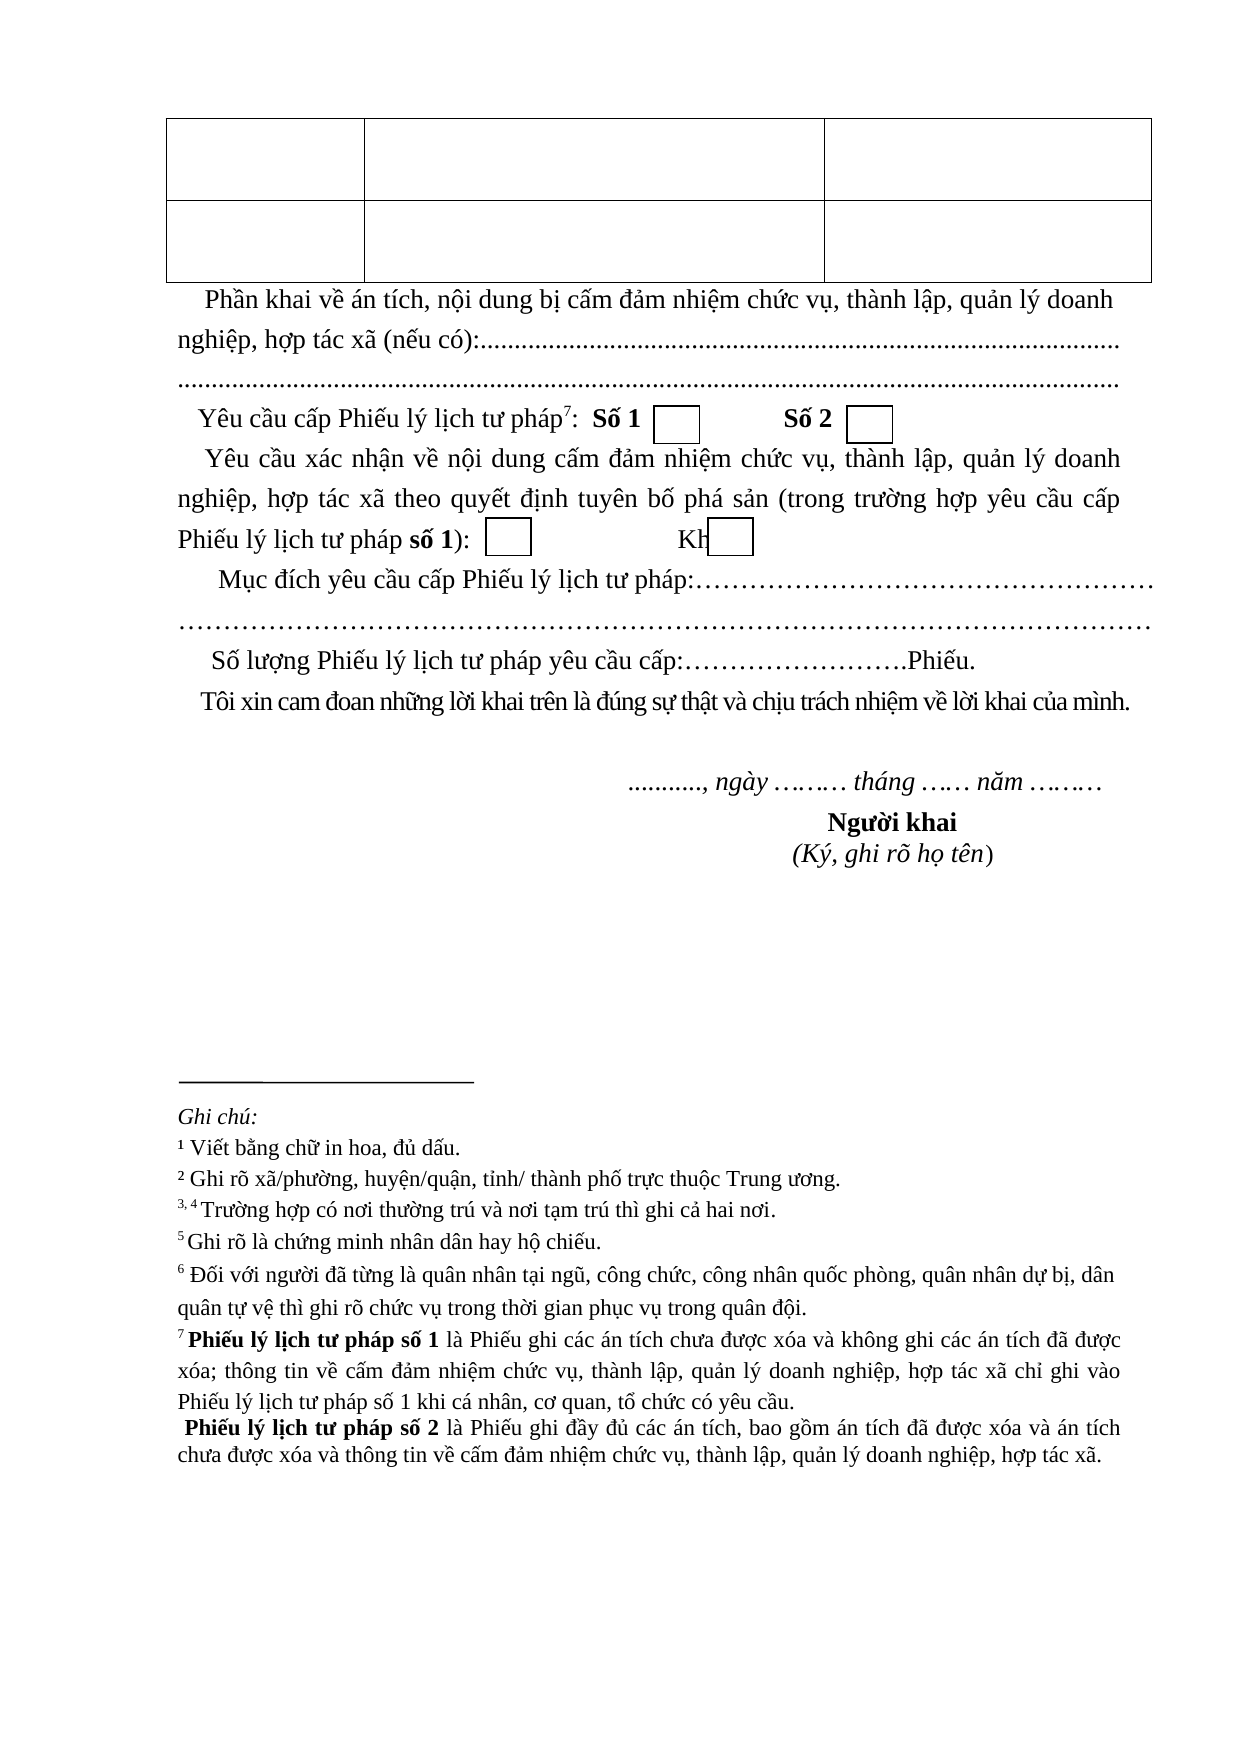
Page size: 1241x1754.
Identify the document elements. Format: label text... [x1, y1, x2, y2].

text 5 Ghi rõ là chứng minh nhân dân hay hộ chiếu. [177, 1223, 1122, 1254]
text Phiếu lý lịch tư pháp số 2 là Phiếu ghi đầy đủ các án tích, bao gồm án tích đã được xóa và án tích chưa được xóa và thông tin về cấm đảm nhiệm chức vụ, thành lập, quản lý doanh nghiệp, hợp tác xã. [177, 1414, 1122, 1467]
text Yêu cầu xác nhận về nội dung cấm đảm nhiệm chức vụ, thành lập, quản lý doanh nghiệp, hợp tác xã theo quyết định tuyên bố phá sản (trong trường hợp yêu cầu cấp Phiếu lý lịch tư pháp số 1): Có Không [177, 442, 1122, 554]
table_cell [825, 201, 1151, 282]
text ……………………………………………………………………………………………… [177, 604, 1178, 635]
table_cell [365, 201, 824, 282]
text Mục đích yêu cầu cấp Phiếu lý lịch tư pháp:…………………………………………… [177, 563, 1178, 594]
text 7 Phiếu lý lịch tư pháp số 1 là Phiếu ghi các án tích chưa được xóa và không ghi các án tích đã được xóa; thông tin về cấm đảm nhiệm chức vụ, thành lập, quản lý doanh nghiệp, hợp tác xã chỉ ghi vào Phiếu lý lịch tư pháp số 1 khi cá nhân, cơ quan, tổ chức có yêu cầu. [177, 1321, 1122, 1414]
text (Ký, ghi rõ họ tên) [177, 837, 1178, 868]
text Người khai [177, 806, 1178, 837]
table_cell [825, 119, 1151, 200]
text Phần khai về án tích, nội dung bị cấm đảm nhiệm chức vụ, thành lập, quản lý doanh nghiệp, hợp tác xã (nếu có): [177, 283, 1122, 354]
text Số lượng Phiếu lý lịch tư pháp yêu cầu cấp:…………………….Phiếu. [177, 644, 1178, 675]
table_cell [365, 119, 824, 200]
text Tôi xin cam đoan những lời khai trên là đúng sự thật và chịu trách nhiệm về lời khai của mình. [177, 685, 1178, 716]
table_cell [167, 119, 364, 200]
text ¹ Viết bằng chữ in hoa, đủ dấu. [177, 1129, 1122, 1160]
text 6 Đối với người đã từng là quân nhân tại ngũ, công chức, công nhân quốc phòng, quân nhân dự bị, dân quân tự vệ thì ghi rõ chức vụ trong thời gian phục vụ trong quân đội. [177, 1254, 1122, 1321]
text ..........., ngày ……… tháng …… năm ……… [177, 766, 1178, 797]
text Yêu cầu cấp Phiếu lý lịch tư pháp7: Số 1 Số 2 [177, 402, 1178, 433]
table_cell [167, 201, 364, 282]
text ² Ghi rõ xã/phường, huyện/quận, tỉnh/ thành phố trực thuộc Trung ương. [177, 1160, 1122, 1192]
text 3, 4 Trường hợp có nơi thường trú và nơi tạm trú thì ghi cả hai nơi. [177, 1192, 1122, 1223]
text Ghi chú: [177, 1089, 1122, 1129]
